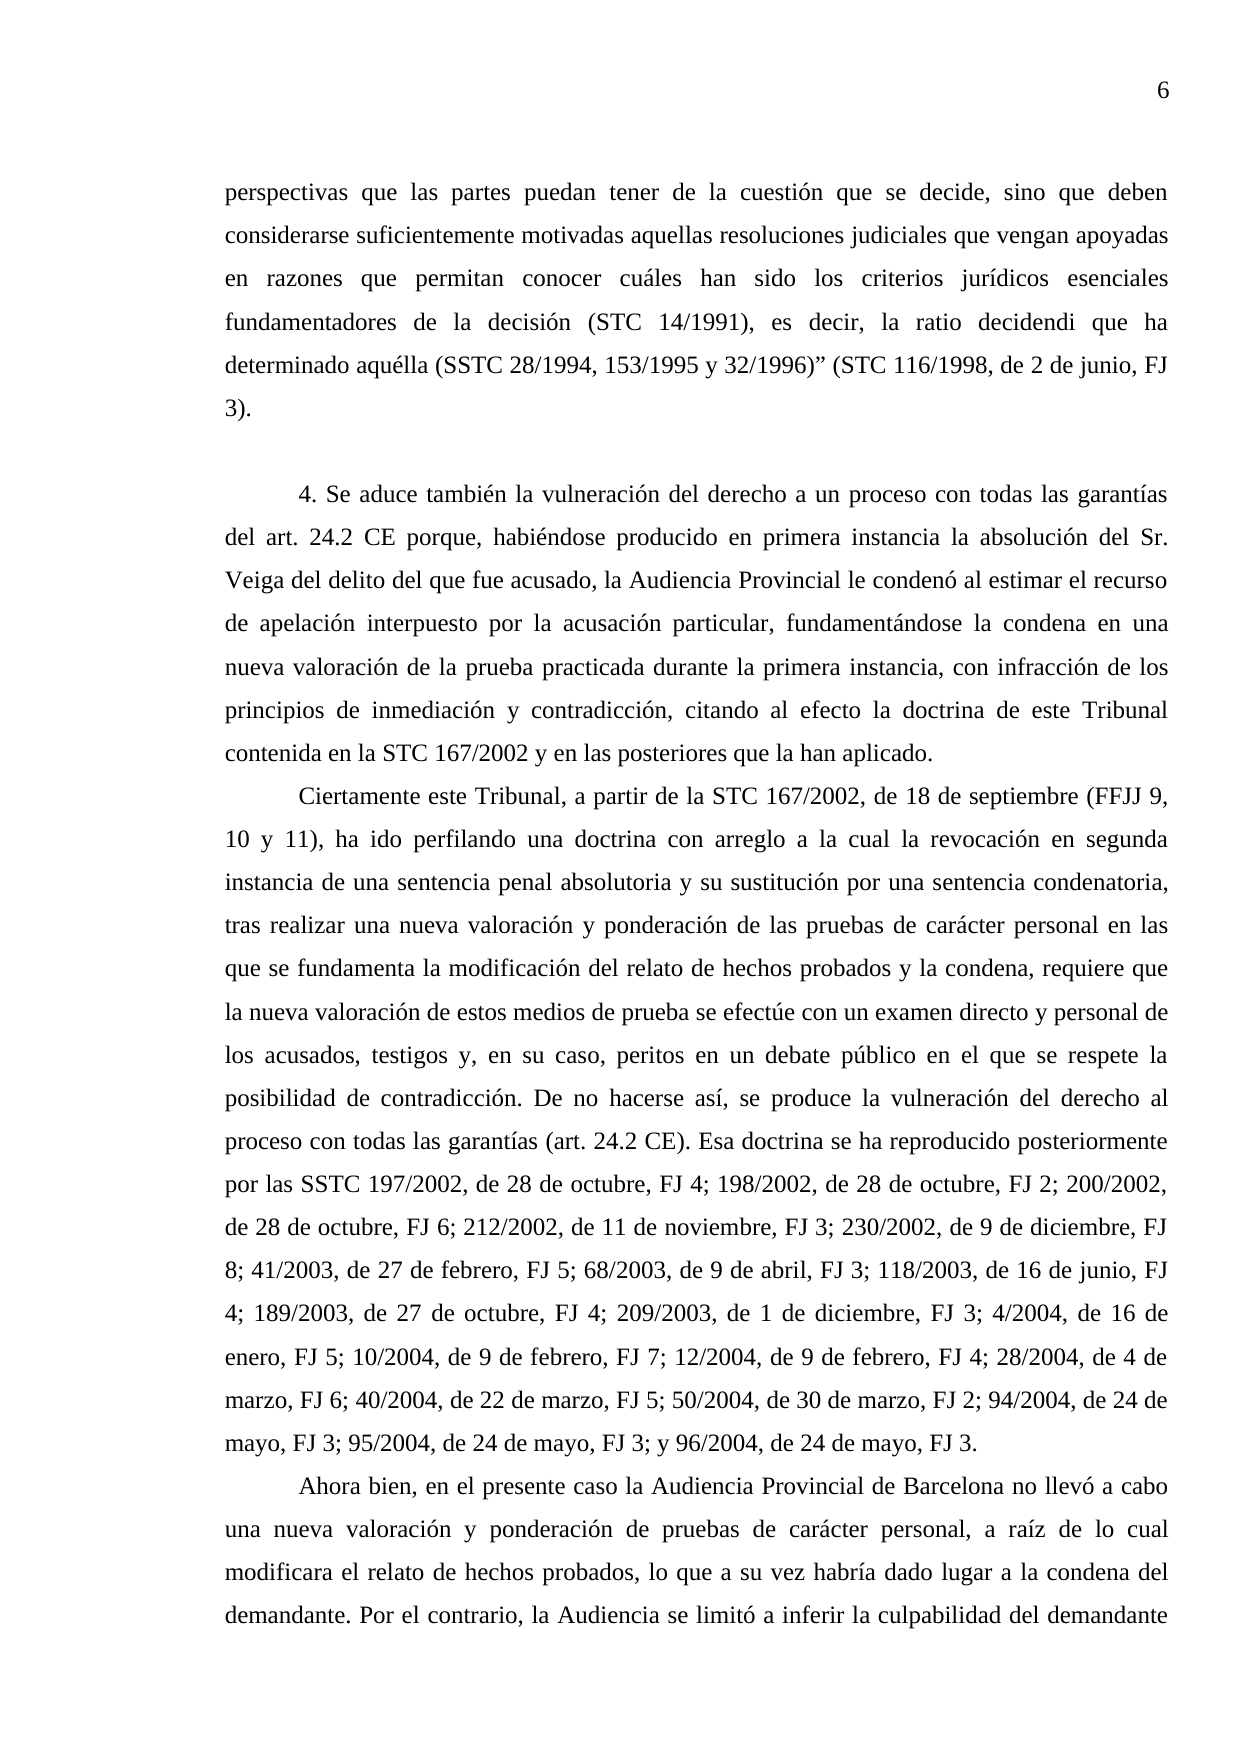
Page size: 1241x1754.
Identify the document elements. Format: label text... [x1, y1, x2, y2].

text 4. Se aduce también la vulneración del derecho a un proceso con todas las garantías del art. 24.2 CE porque, habiéndose producido en primera instancia la absolución del Sr. Veiga del delito del que fue acusado, la Audiencia Provincial le condenó al estimar el recurso de apelación interpuesto por la acusación particular, fundamentándose la condena en una nueva valoración de la prueba practicada durante la primera instancia, con infracción de los principios de inmediación y contradicción, citando al efecto la doctrina de este Tribunal contenida en la STC 167/2002 y en las posteriores que la han aplicado. [224, 479, 1169, 767]
text Ciertamente este Tribunal, a partir de la STC 167/2002, de 18 de septiembre (FFJJ 9, 10 y 11), ha ido perfilando una doctrina con arreglo a la cual la revocación en segunda instancia de una sentencia penal absolutoria y su sustitución por una sentencia condenatoria, tras realizar una nueva valoración y ponderación de las pruebas de carácter personal en las que se fundamenta la modificación del relato de hechos probados y la condena, requiere que la nueva valoración de estos medios de prueba se efectúe con un examen directo y personal de los acusados, testigos y, en su caso, peritos en un debate público en el que se respete la posibilidad de contradicción. De no hacerse así, se produce la vulneración del derecho al proceso con todas las garantías (art. 24.2 CE). Esa doctrina se ha reproducido posteriormente por las SSTC 197/2002, de 28 de octubre, FJ 4; 198/2002, de 28 de octubre, FJ 2; 200/2002, de 28 de octubre, FJ 6; 212/2002, de 11 de noviembre, FJ 3; 230/2002, de 9 de diciembre, FJ 8; 41/2003, de 27 de febrero, FJ 5; 68/2003, de 9 de abril, FJ 3; 118/2003, de 16 de junio, FJ 4; 189/2003, de 27 de octubre, FJ 4; 209/2003, de 1 de diciembre, FJ 3; 4/2004, de 16 de enero, FJ 5; 10/2004, de 9 de febrero, FJ 7; 12/2004, de 9 de febrero, FJ 4; 28/2004, de 4 de marzo, FJ 6; 40/2004, de 22 de marzo, FJ 5; 50/2004, de 30 de marzo, FJ 2; 94/2004, de 24 de mayo, FJ 3; 95/2004, de 24 de mayo, FJ 3; y 96/2004, de 24 de mayo, FJ 3. [224, 781, 1169, 1457]
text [224, 177, 1169, 422]
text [224, 1471, 1169, 1629]
